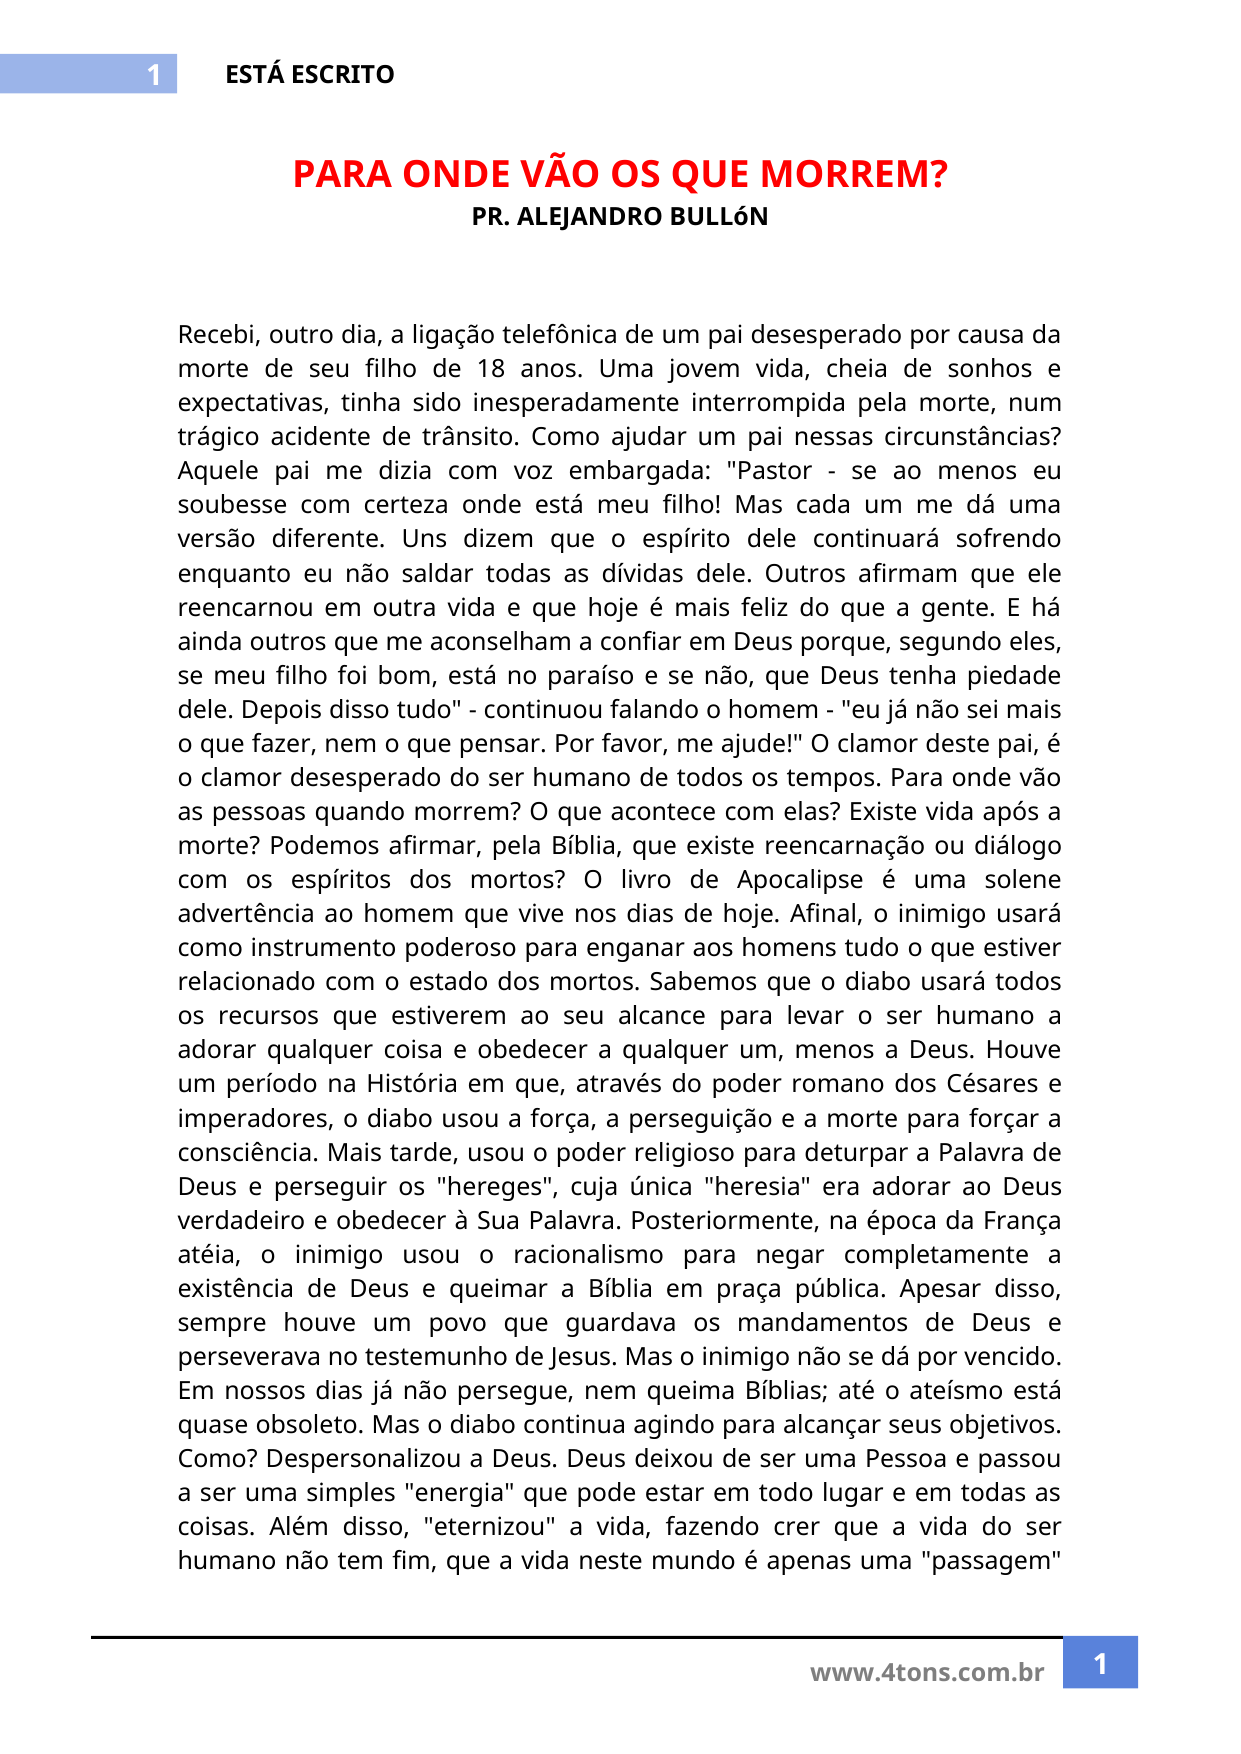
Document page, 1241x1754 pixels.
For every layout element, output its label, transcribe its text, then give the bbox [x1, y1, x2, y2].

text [177, 317, 1063, 1577]
text PARA ONDE VÃO OS QUE MORREM? PR. ALEJANDRO BULLóN [177, 148, 1063, 233]
